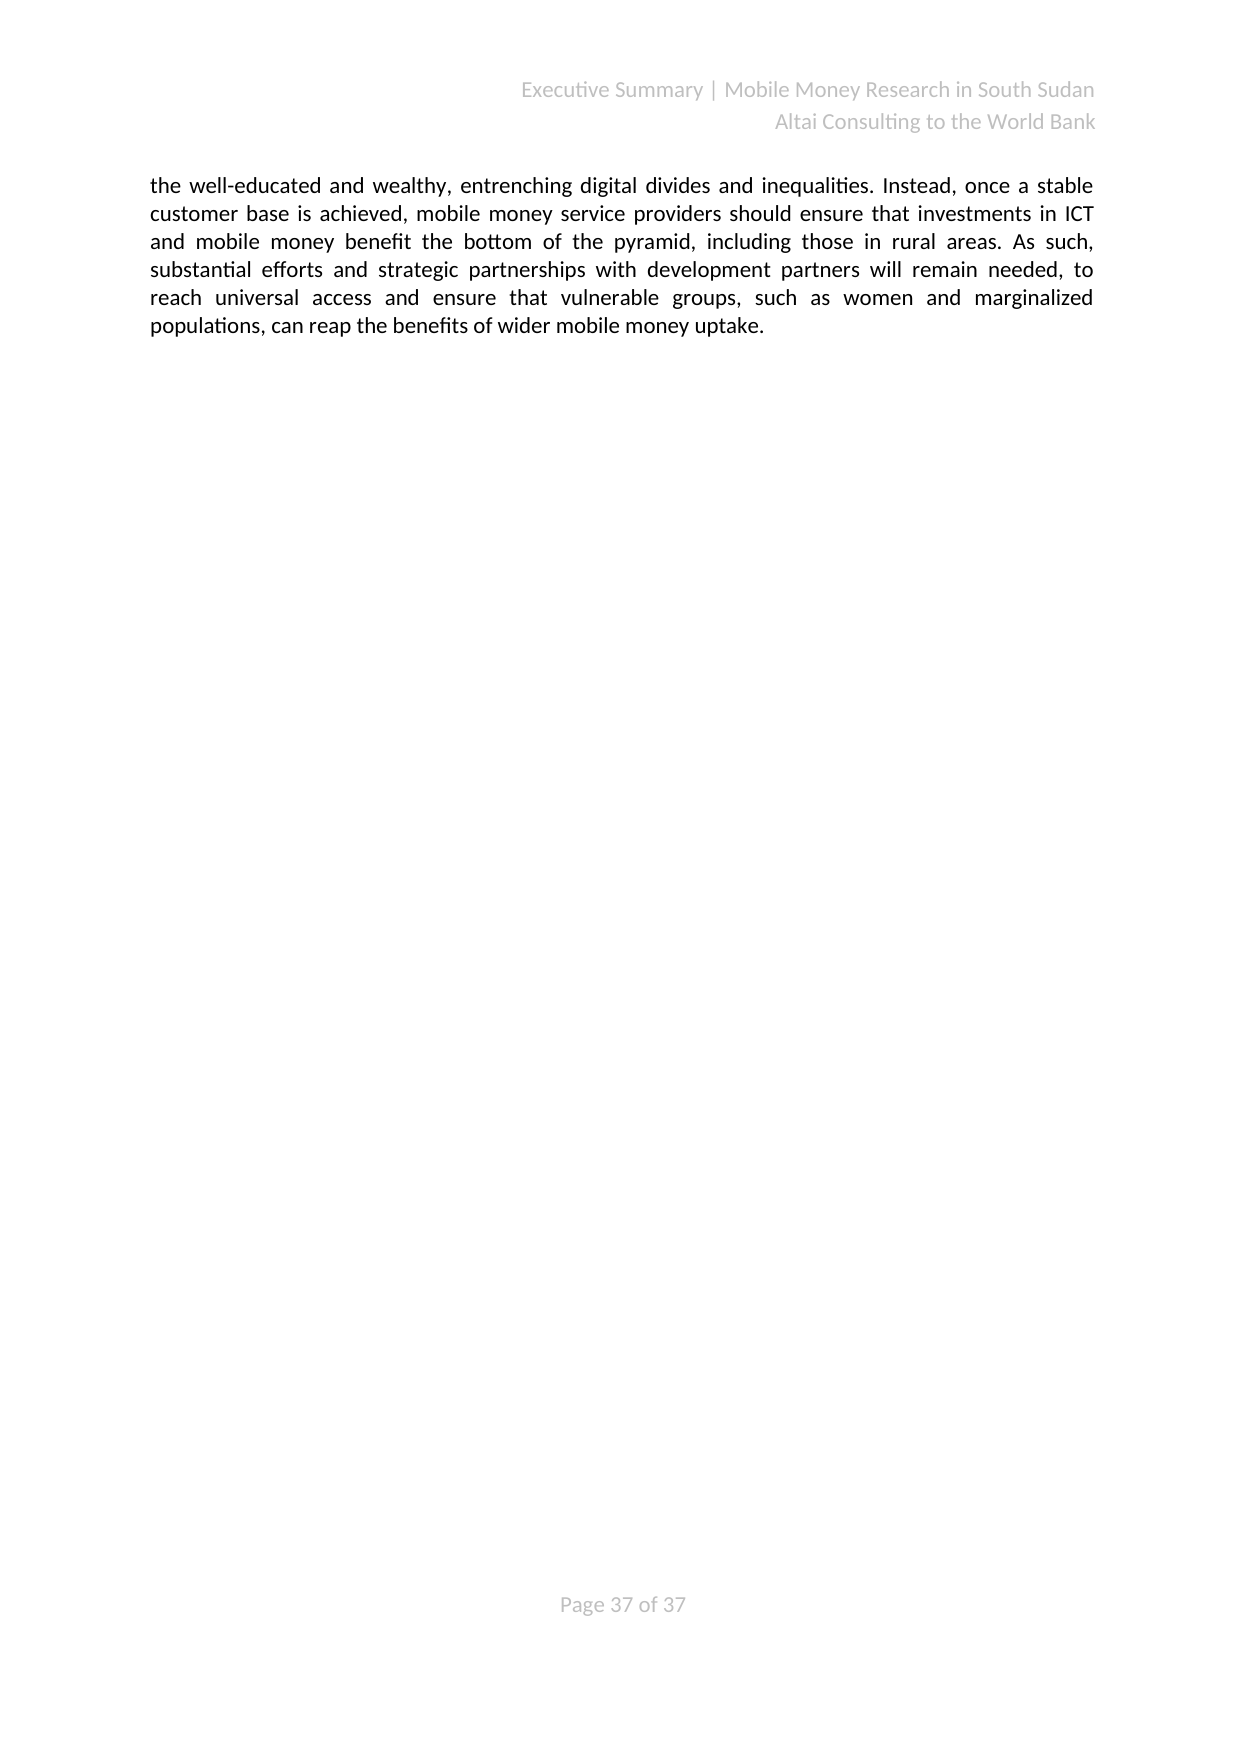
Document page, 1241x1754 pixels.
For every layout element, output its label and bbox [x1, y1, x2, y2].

list [150, 171, 1096, 339]
